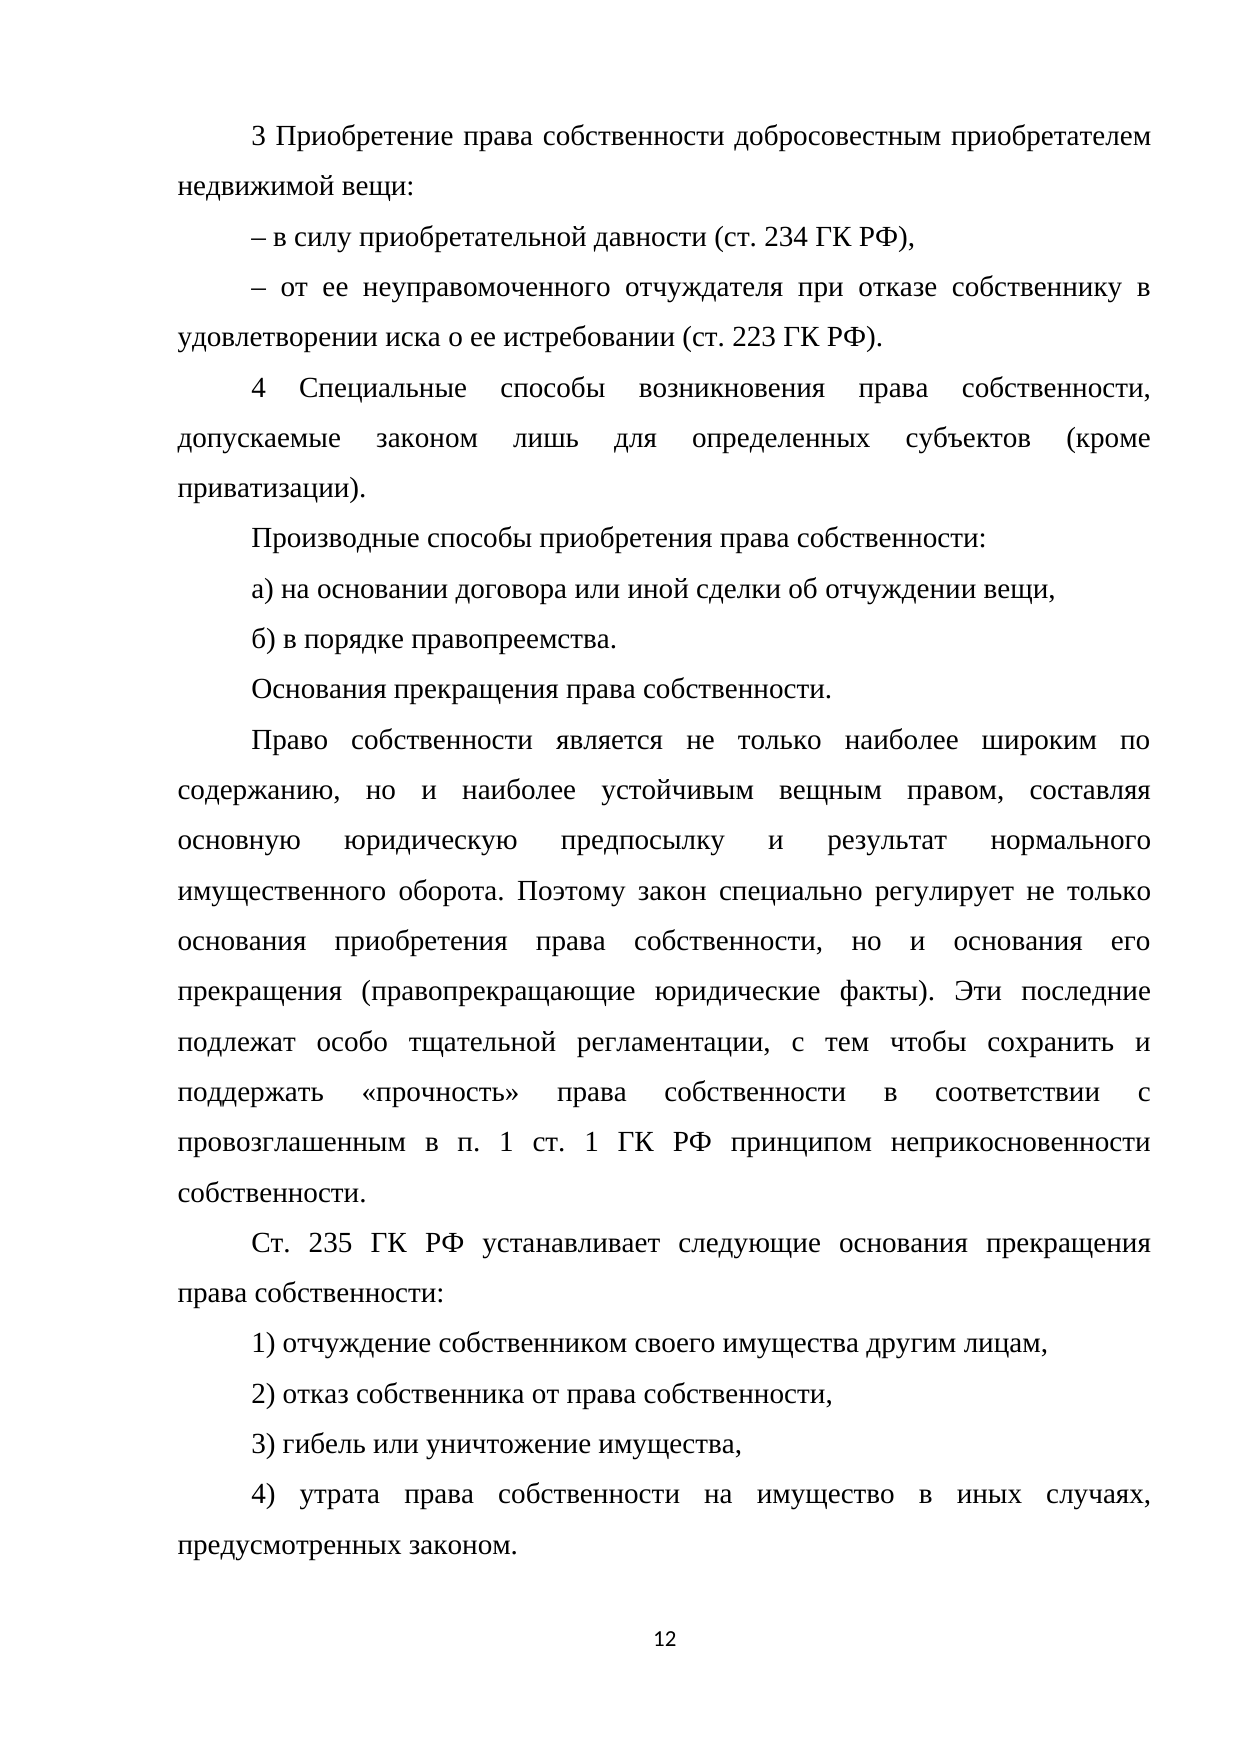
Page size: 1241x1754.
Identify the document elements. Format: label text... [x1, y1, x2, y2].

list Право собственности является не только наиболее широким по содержанию, но и наиболее устойчивым вещным правом, составляя основную юридическую предпосылку и результат нормального имущественного оборота. Поэтому закон специально регулирует не только основания приобретения права собственности, но и основания его прекращения (правопрекращающие юридические факты). Эти последние подлежат особо тщательной регламентации, с тем чтобы сохранить и поддержать «прочность» права собственности в соответствии с провозглашенным в п. 1 ст. 1 ГК РФ принципом неприкосновенности собственности. [177, 722, 1152, 1208]
list 4 Специальные способы возникновения права собственности, допускаемые законом лишь для определенных субъектов (кроме приватизации). [177, 370, 1152, 504]
list Ст. 235 ГК РФ устанавливает следующие основания прекращения права собственности: [177, 1225, 1152, 1309]
list б) в порядке правопреемства. [177, 621, 1152, 655]
list 2) отказ собственника от права собственности, [177, 1376, 1152, 1409]
list 4) утрата права собственности на имущество в иных случаях, предусмотренных законом. [177, 1477, 1152, 1560]
list 3 Приобретение права собственности добросовестным приобретателем недвижимой вещи: [177, 118, 1152, 202]
list ‒ в силу приобретательной давности (ст. 234 ГК РФ), [177, 219, 1152, 252]
list Производные способы приобретения права собственности: [177, 521, 1152, 554]
list Основания прекращения права собственности. [177, 672, 1152, 705]
list 3) гибель или уничтожение имущества, [177, 1426, 1152, 1460]
list ‒ от ее неуправомоченного отчуждателя при отказе собственнику в удовлетворении иска о ее истребовании (ст. 223 ГК РФ). [177, 269, 1152, 353]
list 1) отчуждение собственником своего имущества другим лицам, [177, 1326, 1152, 1359]
list а) на основании договора или иной сделки об отчуждении вещи, [177, 571, 1152, 604]
